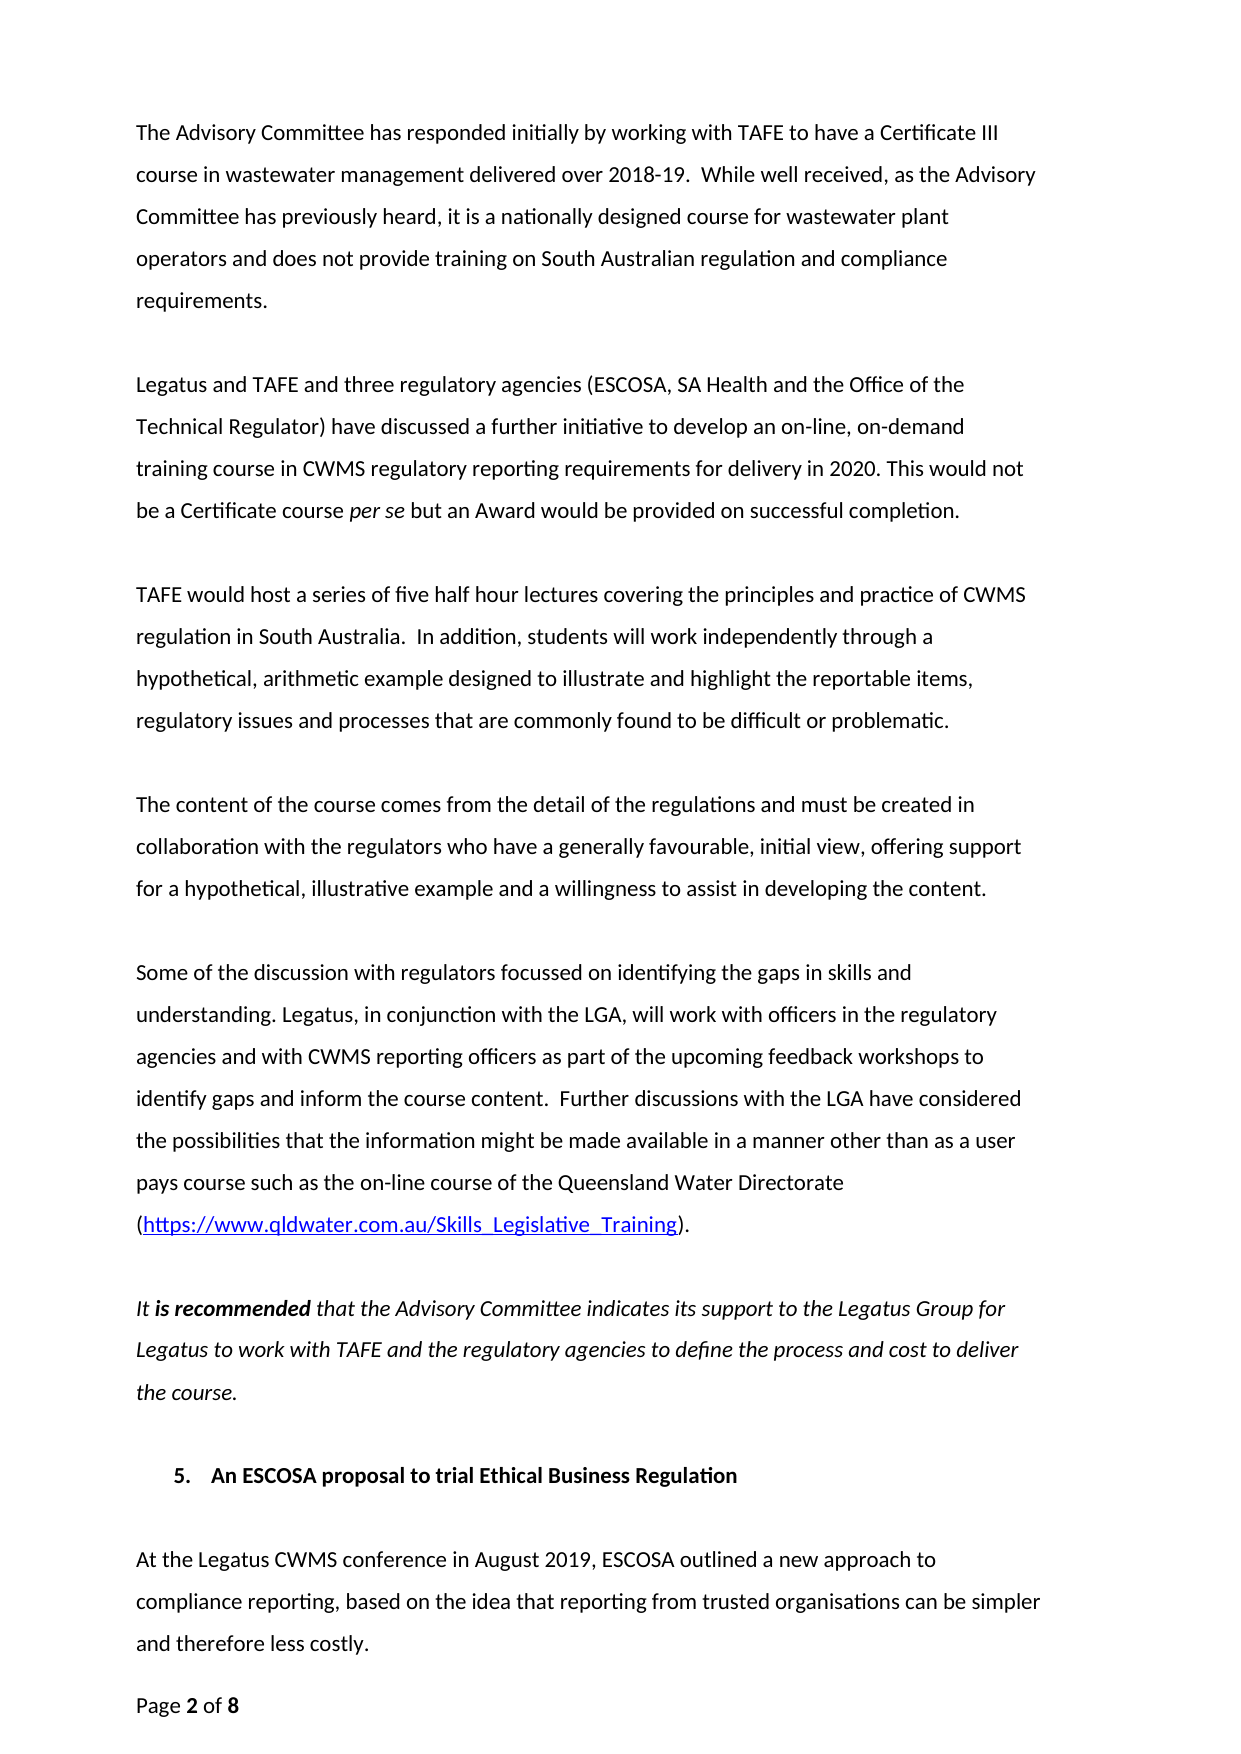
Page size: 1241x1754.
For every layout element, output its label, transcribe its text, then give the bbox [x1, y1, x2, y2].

list An ESCOSA proposal to trial Ethical Business Regulation [173, 1462, 1042, 1489]
text Some of the discussion with regulators focussed on identifying the gaps in skills and understanding. Legatus, in conjunction with the LGA, will work with officers in the regulatory agencies and with CWMS reporting officers as part of the upcoming feedback workshops to identify gaps and inform the course content. Further discussions with the LGA have considered the possibilities that the information might be made available in a manner other than as a user pays course such as the on-line course of the Queensland Water Directorate (https://www.qldwater.com.au/Skills_Legislative_Training). [136, 958, 1042, 1238]
text TAFE would host a series of five half hour lectures covering the principles and practice of CWMS regulation in South Australia. In addition, students will work independently through a hypothetical, arithmetic example designed to illustrate and highlight the reportable items, regulatory issues and processes that are commonly found to be difficult or problematic. [136, 580, 1042, 734]
text The Advisory Committee has responded initially by working with TAFE to have a Certificate III course in wastewater management delivered over 2018-19. While well received, as the Advisory Committee has previously heard, it is a nationally designed course for wastewater plant operators and does not provide training on South Australian regulation and compliance requirements. [136, 118, 1042, 314]
text It is recommended that the Advisory Committee indicates its support to the Legatus Group for Legatus to work with TAFE and the regulatory agencies to define the process and cost to deliver the course. [136, 1294, 1042, 1406]
text The content of the course comes from the detail of the regulations and must be created in collaboration with the regulators who have a generally favourable, initial view, offering support for a hypothetical, illustrative example and a willingness to assist in developing the content. [136, 790, 1042, 902]
text Legatus and TAFE and three regulatory agencies (ESCOSA, SA Health and the Office of the Technical Regulator) have discussed a further initiative to develop an on-line, on-demand training course in CWMS regulatory reporting requirements for delivery in 2020. This would not be a Certificate course per se but an Award would be provided on successful completion. [136, 370, 1042, 524]
text At the Legatus CWMS conference in August 2019, ESCOSA outlined a new approach to compliance reporting, based on the idea that reporting from trusted organisations can be simpler and therefore less costly. [136, 1546, 1042, 1657]
